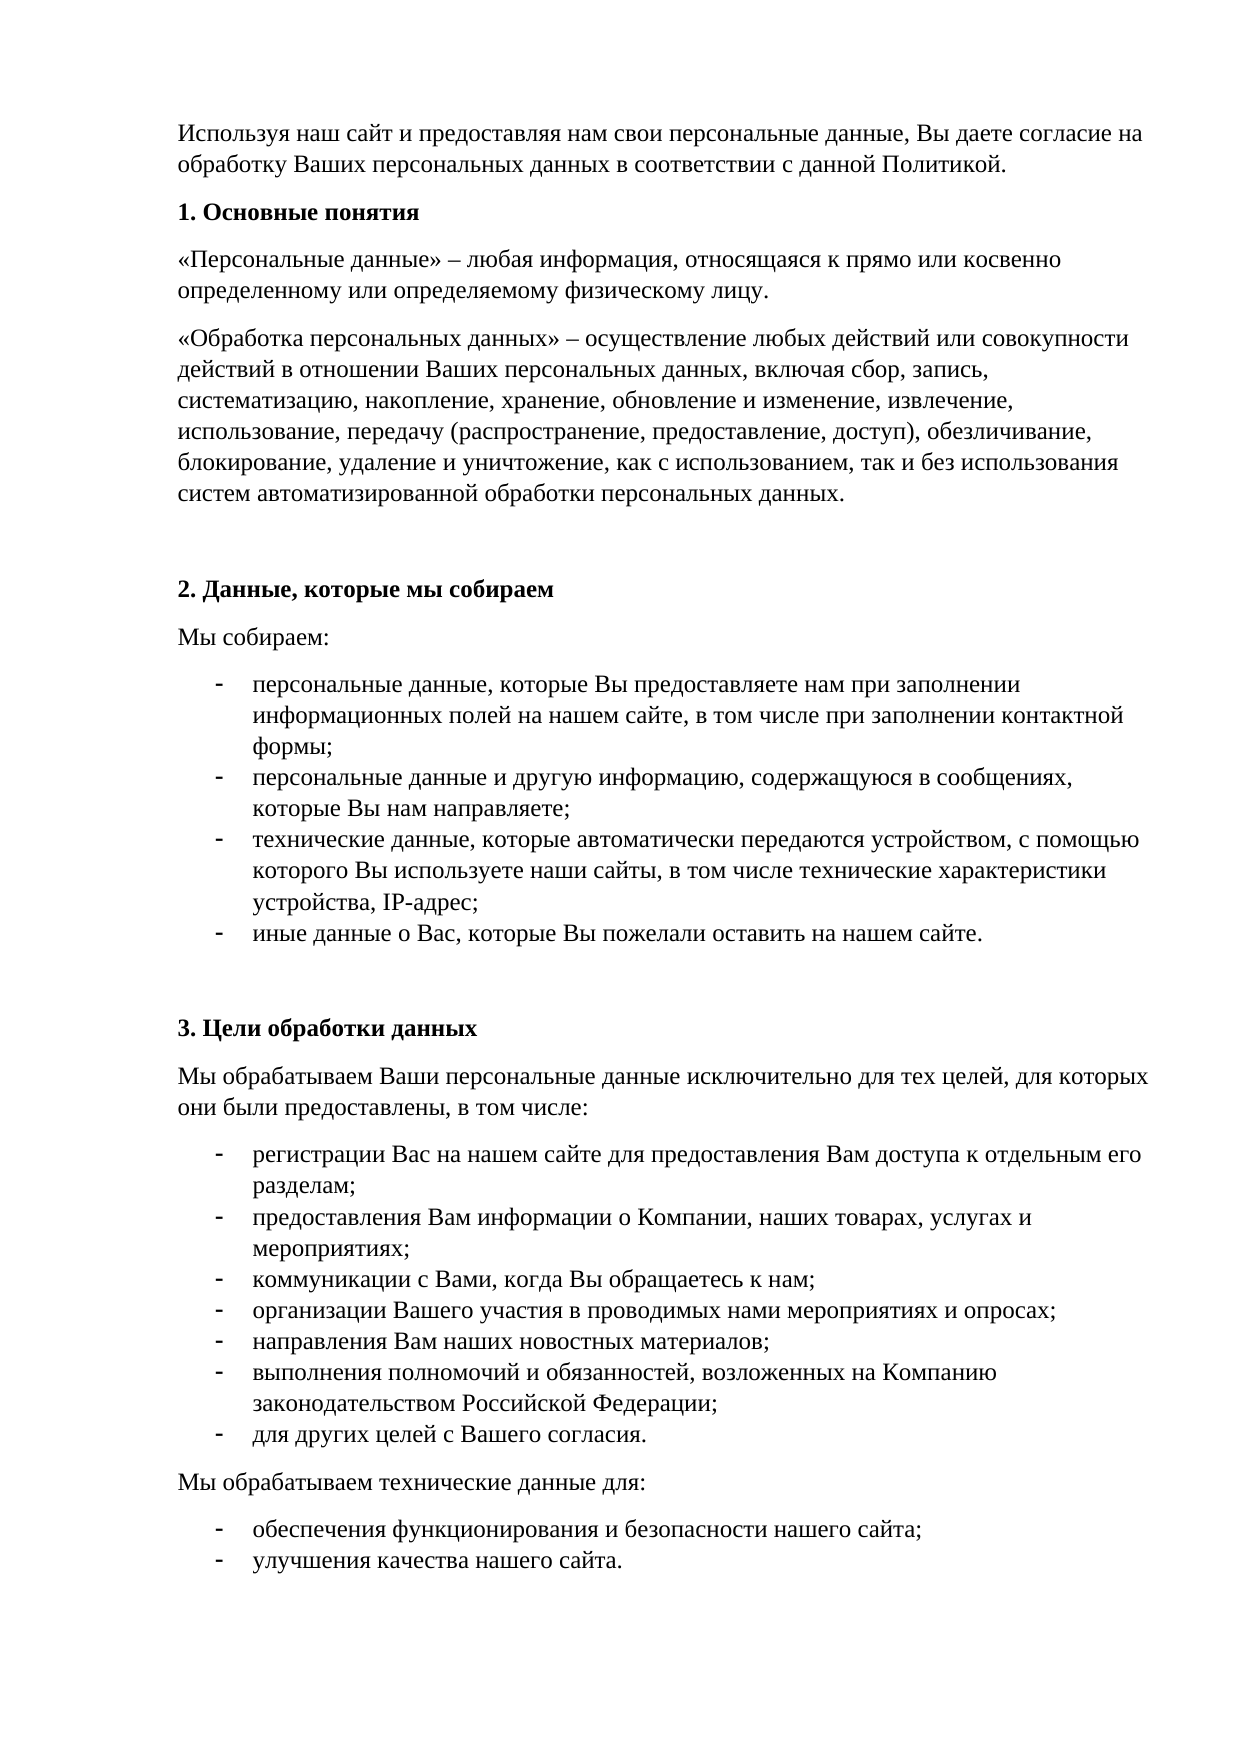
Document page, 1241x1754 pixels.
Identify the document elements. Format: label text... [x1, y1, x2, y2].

text Мы обрабатываем Ваши персональные данные исключительно для тех целей, для которых они были предоставлены, в том числе: [177, 1061, 1152, 1121]
list предоставления Вам информации о Компании, наших товарах, услугах и мероприятиях; [215, 1202, 1152, 1261]
list направления Вам наших новостных материалов; [215, 1326, 1152, 1354]
text «Обработка персональных данных» – осуществление любых действий или совокупности действий в отношении Ваших персональных данных, включая сбор, запись, систематизацию, накопление, хранение, обновление и изменение, извлечение, использование, передачу (распространение, предоставление, доступ), обезличивание, блокирование, удаление и уничтожение, как с использованием, так и без использования систем автоматизированной обработки персональных данных. [177, 323, 1152, 507]
text Мы собираем: [177, 622, 1152, 650]
text 3. Цели обработки данных [177, 1013, 1152, 1042]
text «Персональные данные» – любая информация, относящаяся к прямо или косвенно определенному или определяемому физическому лицу. [177, 244, 1152, 304]
list организации Вашего участия в проводимых нами мероприятиях и опросах; [215, 1295, 1152, 1323]
list выполнения полномочий и обязанностей, возложенных на Компанию законодательством Российской Федерации; [215, 1357, 1152, 1417]
list обеспечения функционирования и безопасности нашего сайта; [215, 1514, 1152, 1543]
list для других целей с Вашего согласия. [215, 1419, 1152, 1448]
list регистрации Вас на нашем сайте для предоставления Вам доступа к отдельным его разделам; [215, 1139, 1152, 1199]
list технические данные, которые автоматически передаются устройством, с помощью которого Вы используете наши сайты, в том числе технические характеристики устройства, IP-адрес; [215, 824, 1152, 915]
list персональные данные и другую информацию, содержащуюся в сообщениях, которые Вы нам направляете; [215, 762, 1152, 822]
list персональные данные, которые Вы предоставляете нам при заполнении информационных полей на нашем сайте, в том числе при заполнении контактной формы; [215, 669, 1152, 760]
list коммуникации с Вами, когда Вы обращаетесь к нам; [215, 1264, 1152, 1292]
list улучшения качества нашего сайта. [215, 1545, 1152, 1574]
text 2. Данные, которые мы собираем [177, 574, 1152, 603]
text Используя наш сайт и предоставляя нам свои персональные данные, Вы даете согласие на обработку Ваших персональных данных в соответствии с данной Политикой. [177, 118, 1152, 178]
list иные данные о Вас, которые Вы пожелали оставить на нашем сайте. [215, 918, 1152, 946]
text 1. Основные понятия [177, 197, 1152, 226]
text Мы обрабатываем технические данные для: [177, 1467, 1152, 1495]
